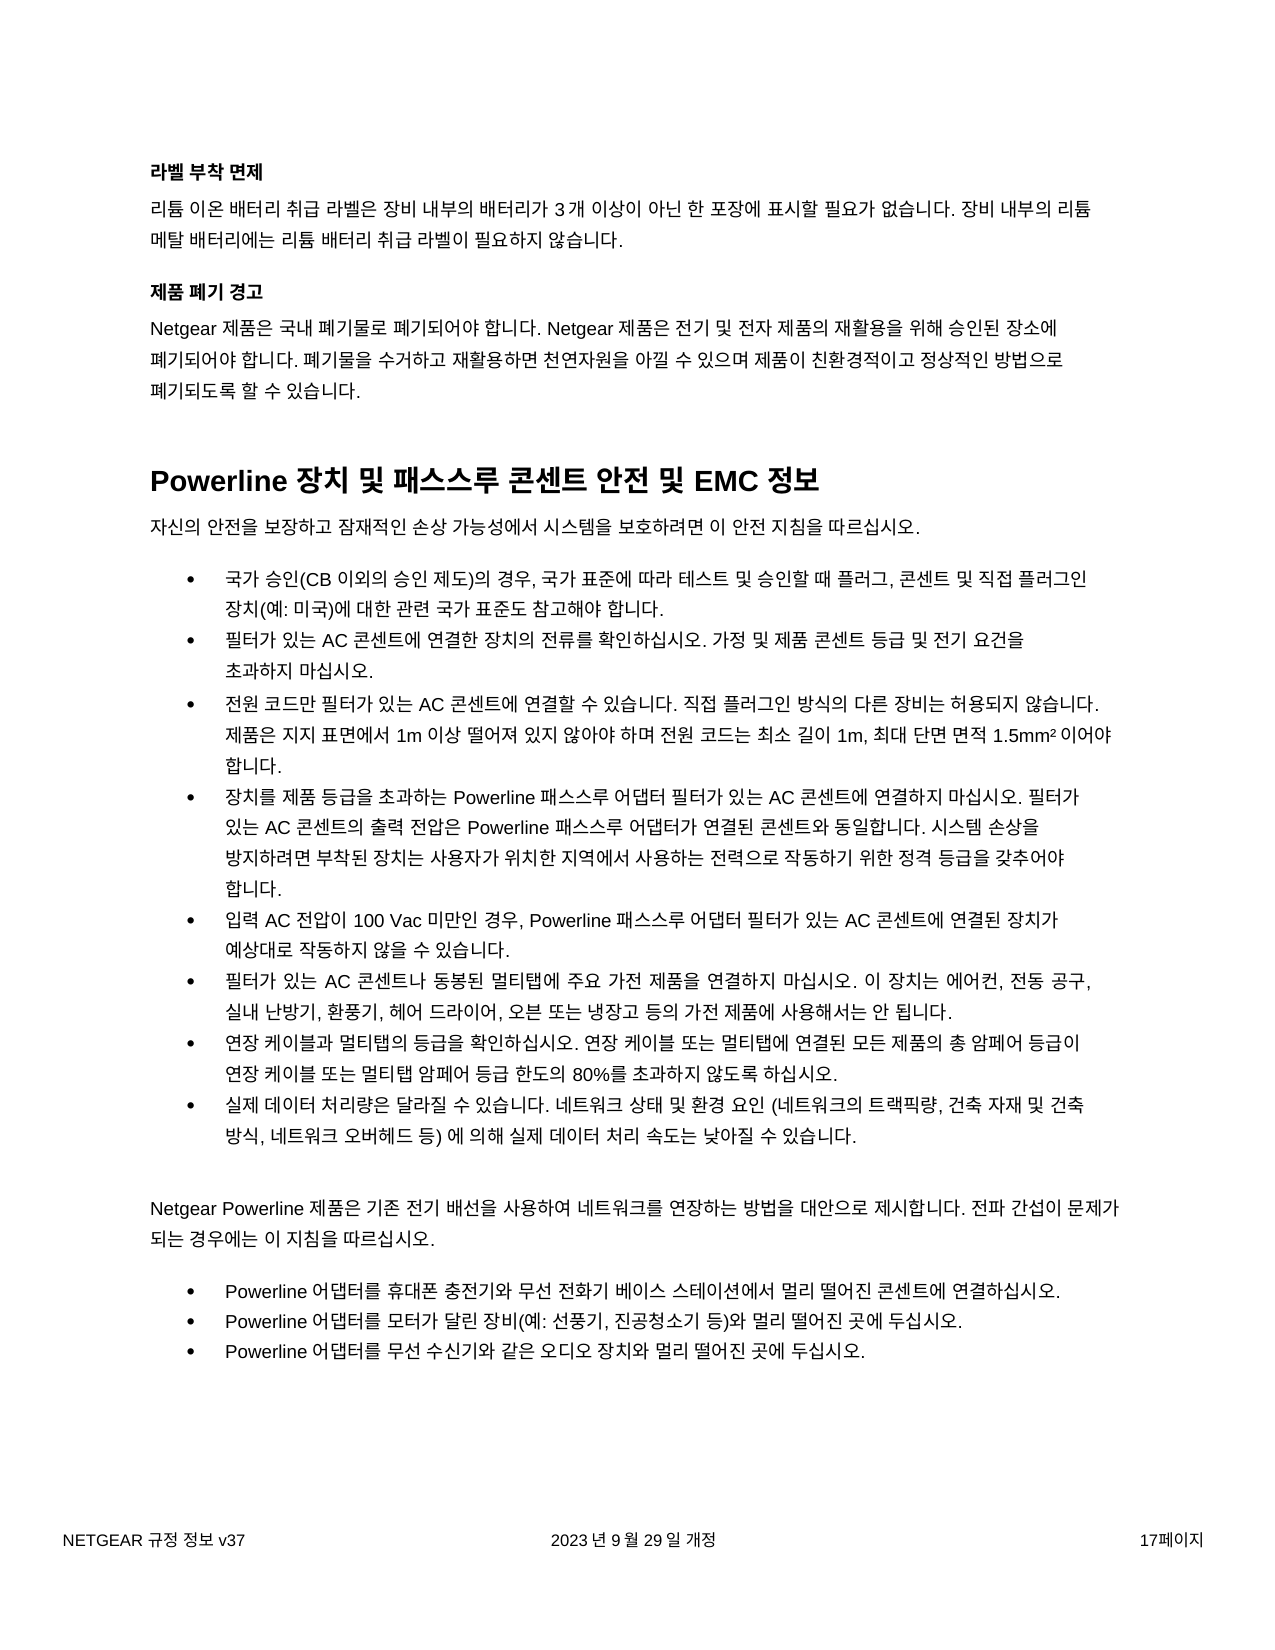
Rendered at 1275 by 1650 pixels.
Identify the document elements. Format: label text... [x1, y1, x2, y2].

list Powerline 어댑터를 무선 수신기와 같은 오디오 장치와 멀리 떨어진 곳에 두십시오. [187, 1337, 1204, 1364]
list 필터가 있는 AC 콘센트에 연결한 장치의 전류를 확인하십시오. 가정 및 제품 콘센트 등급 및 전기 요건을 초과하지 마십시오. [187, 626, 1084, 684]
subtitle Powerline 장치 및 패스스루 콘센트 안전 및 EMC 정보 [150, 458, 1113, 500]
list 전원 코드만 필터가 있는 AC 콘센트에 연결할 수 있습니다. 직접 플러그인 방식의 다른 장비는 허용되지 않습니다. 제품은 지지 표면에서 1m 이상 떨어져 있지 않아야 하며 전원 코드는 최소 길이 1m, 최대 단면 면적 1.5mm²이어야 합니다. [187, 690, 1119, 778]
text 리튬 이온 배터리 취급 라벨은 장비 내부의 배터리가 3개 이상이 아닌 한 포장에 표시할 필요가 없습니다. 장비 내부의 리튬 메탈 배터리에는 리튬 배터리 취급 라벨이 필요하지 않습니다. [150, 194, 1113, 253]
list Powerline 어댑터를 휴대폰 충전기와 무선 전화기 베이스 스테이션에서 멀리 떨어진 콘센트에 연결하십시오. [187, 1276, 1204, 1303]
list 국가 승인(CB 이외의 승인 제도)의 경우, 국가 표준에 따라 테스트 및 승인할 때 플러그, 콘센트 및 직접 플러그인 장치(예: 미국)에 대한 관련 국가 표준도 참고해야 합니다. [187, 564, 1095, 622]
list 필터가 있는 AC 콘센트나 동봉된 멀티탭에 주요 가전 제품을 연결하지 마십시오. 이 장치는 에어컨, 전동 공구, 실내 난방기, 환풍기, 헤어 드라이어, 오븐 또는 냉장고 등의 가전 제품에 사용해서는 안 됩니다. [187, 967, 1091, 1024]
text 자신의 안전을 보장하고 잠재적인 손상 가능성에서 시스템을 보호하려면 이 안전 지침을 따르십시오. [150, 513, 1113, 540]
list 연장 케이블과 멀티탭의 등급을 확인하십시오. 연장 케이블 또는 멀티탭에 연결된 모든 제품의 총 암페어 등급이 연장 케이블 또는 멀티탭 암페어 등급 한도의 80%를 초과하지 않도록 하십시오. [187, 1028, 1097, 1087]
subtitle 라벨 부착 면제 [150, 158, 1204, 185]
subtitle 제품 폐기 경고 [150, 277, 1204, 305]
list 장치를 제품 등급을 초과하는 Powerline 패스스루 어댑터 필터가 있는 AC 콘센트에 연결하지 마십시오. 필터가 있는 AC 콘센트의 출력 전압은 Powerline 패스스루 어댑터가 연결된 콘센트와 동일합니다. 시스템 손상을 방지하려면 부착된 장치는 사용자가 위치한 지역에서 사용하는 전력으로 작동하기 위한 정격 등급을 갖추어야 합니다. [187, 782, 1117, 901]
text Netgear 제품은 국내 폐기물로 폐기되어야 합니다. Netgear 제품은 전기 및 전자 제품의 재활용을 위해 승인된 장소에 폐기되어야 합니다. 폐기물을 수거하고 재활용하면 천연자원을 아낄 수 있으며 제품이 친환경적이고 정상적인 방법으로 폐기되도록 할 수 있습니다. [150, 314, 1123, 404]
list Powerline 어댑터를 모터가 달린 장비(예: 선풍기, 진공청소기 등)와 멀리 떨어진 곳에 두십시오. [187, 1306, 1204, 1334]
list 실제 데이터 처리량은 달라질 수 있습니다. 네트워크 상태 및 환경 요인 (네트워크의 트랙픽량, 건축 자재 및 건축 방식, 네트워크 오버헤드 등) 에 의해 실제 데이터 처리 속도는 낮아질 수 있습니다. [187, 1091, 1116, 1148]
list 입력 AC 전압이 100 Vac 미만인 경우, Powerline 패스스루 어댑터 필터가 있는 AC 콘센트에 연결된 장치가 예상대로 작동하지 않을 수 있습니다. [187, 905, 1109, 963]
text Netgear Powerline 제품은 기존 전기 배선을 사용하여 네트워크를 연장하는 방법을 대안으로 제시합니다. 전파 간섭이 문제가 되는 경우에는 이 지침을 따르십시오. [150, 1193, 1123, 1252]
